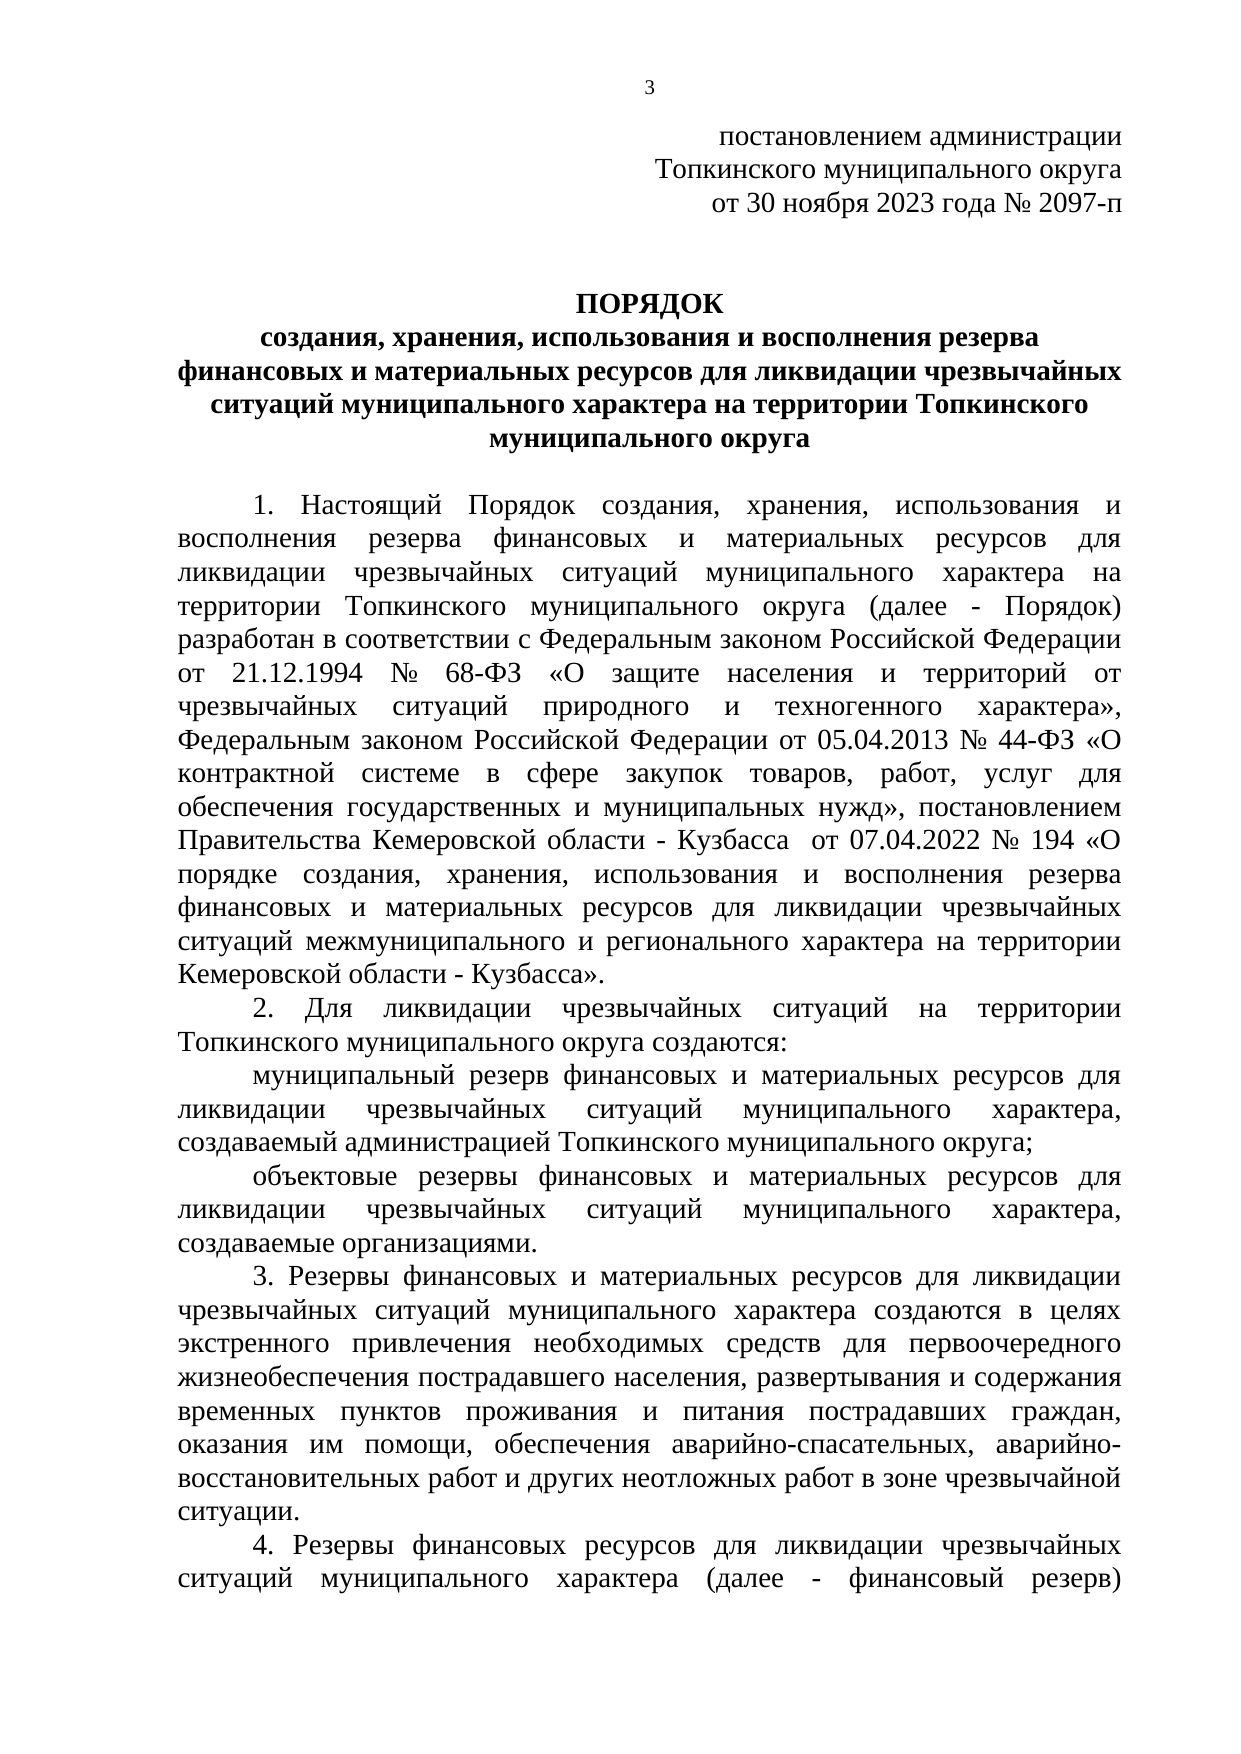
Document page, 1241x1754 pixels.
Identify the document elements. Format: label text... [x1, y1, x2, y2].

text создания, хранения, использования и восполнения резерва финансовых и материальных ресурсов для ликвидации чрезвычайных ситуаций муниципального характера на территории Топкинского муниципального округа [177, 319, 1122, 453]
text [177, 1527, 1122, 1594]
text 2. Для ликвидации чрезвычайных ситуаций на территории Топкинского муниципального округа создаются: [177, 990, 1122, 1057]
text муниципальный резерв финансовых и материальных ресурсов для ликвидации чрезвычайных ситуаций муниципального характера, создаваемый администрацией Топкинского муниципального округа; [177, 1057, 1122, 1158]
text от 30 ноября 2023 года № 2097-п [177, 185, 1122, 219]
text ПОРЯДОК [177, 286, 1122, 319]
text постановлением администрации [177, 118, 1122, 152]
text 1. Настоящий Порядок создания, хранения, использования и восполнения резерва финансовых и материальных ресурсов для ликвидации чрезвычайных ситуаций муниципального характера на территории Топкинского муниципального округа (далее - Порядок) разработан в соответствии с Федеральным законом Российской Федерации от 21.12.1994 № 68-ФЗ «О защите населения и территорий от чрезвычайных ситуаций природного и техногенного характера», Федеральным законом Российской Федерации от 05.04.2013 № 44-ФЗ «О контрактной системе в сфере закупок товаров, работ, услуг для обеспечения государственных и муниципальных нужд», постановлением Правительства Кемеровской области - Кузбасса от 07.04.2022 № 194 «О порядке создания, хранения, использования и восполнения резерва финансовых и материальных ресурсов для ликвидации чрезвычайных ситуаций межмуниципального и регионального характера на территории Кемеровской области - Кузбасса». [177, 487, 1122, 990]
text объектовые резервы финансовых и материальных ресурсов для ликвидации чрезвычайных ситуаций муниципального характера, создаваемые организациями. [177, 1158, 1122, 1258]
text Топкинского муниципального округа [177, 152, 1122, 185]
text 3. Резервы финансовых и материальных ресурсов для ликвидации чрезвычайных ситуаций муниципального характера создаются в целях экстренного привлечения необходимых средств для первоочередного жизнеобеспечения пострадавшего населения, развертывания и содержания временных пунктов проживания и питания пострадавших граждан, оказания им помощи, обеспечения аварийно-спасательных, аварийно-восстановительных работ и других неотложных работ в зоне чрезвычайной ситуации. [177, 1258, 1122, 1527]
